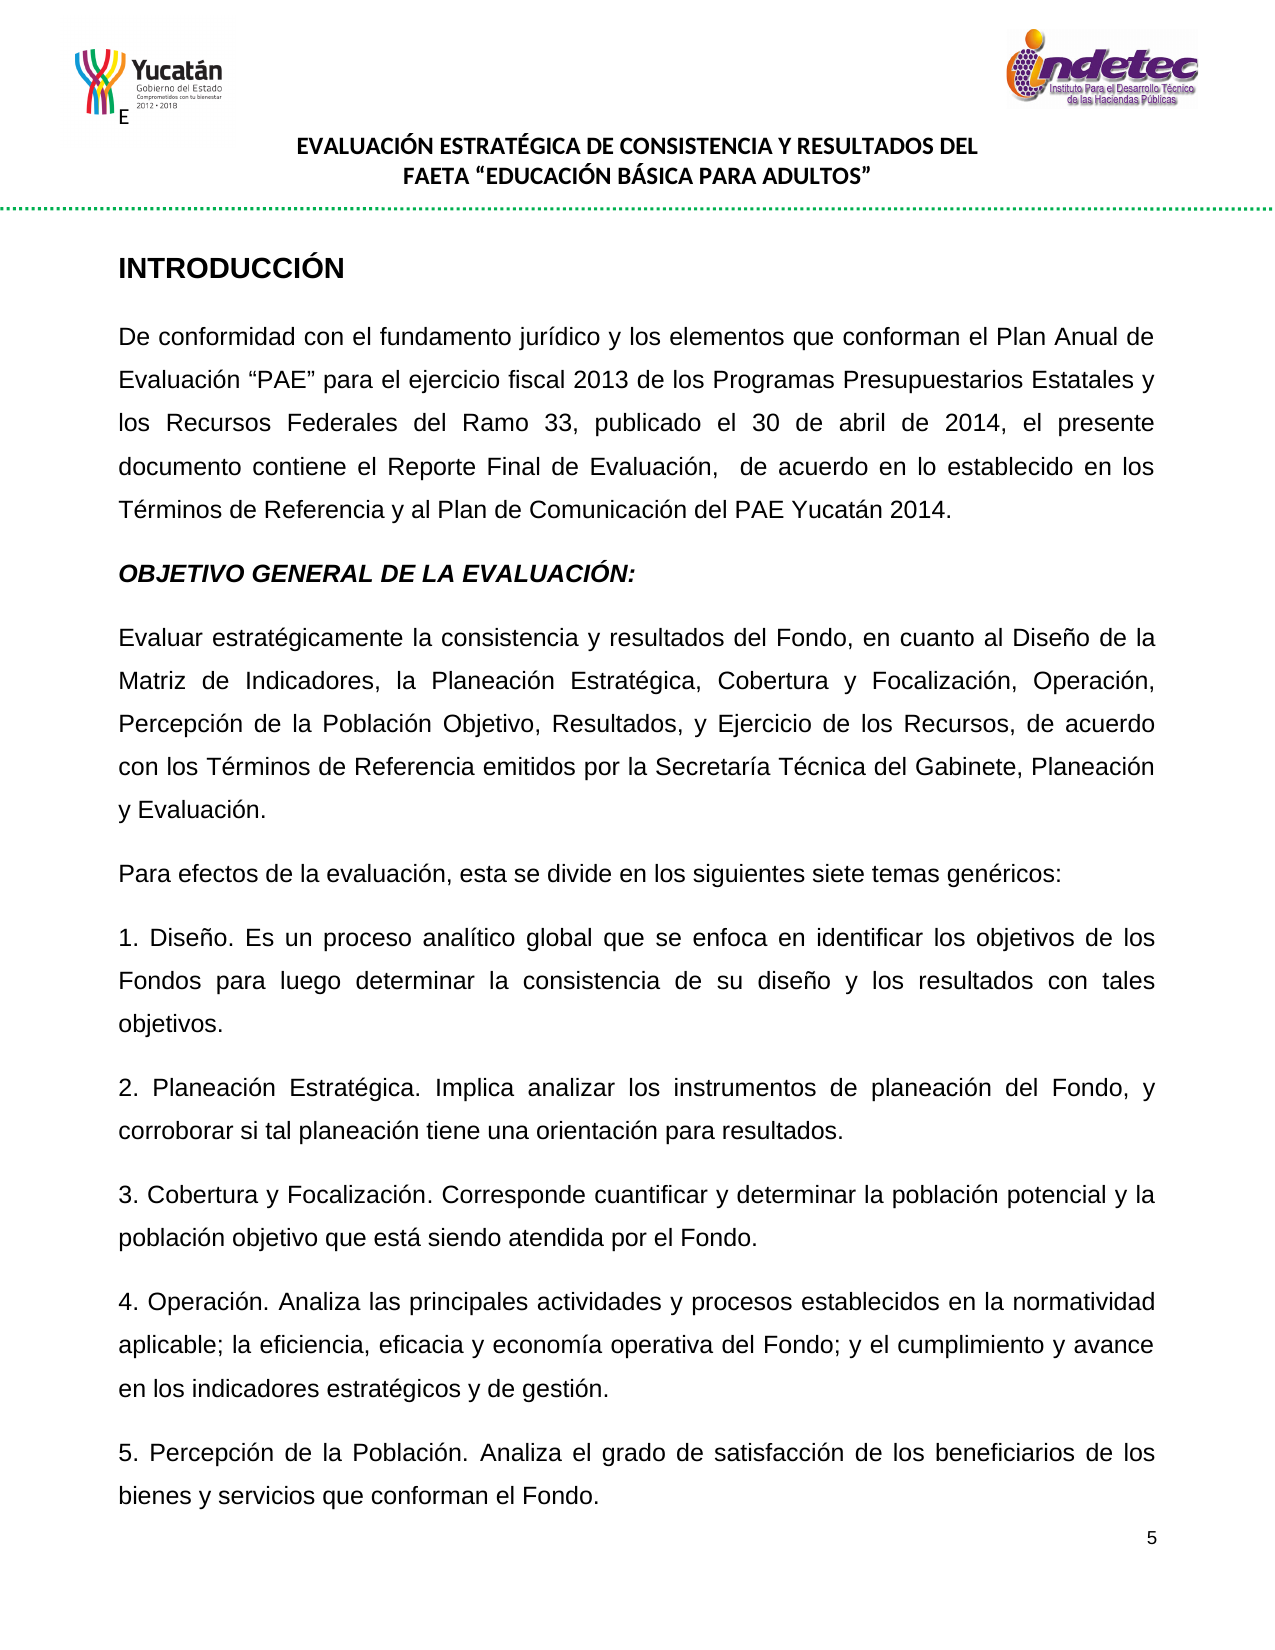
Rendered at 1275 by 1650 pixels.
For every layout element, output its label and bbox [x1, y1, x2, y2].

picture [1006, 29, 1199, 109]
picture [60, 15, 236, 148]
